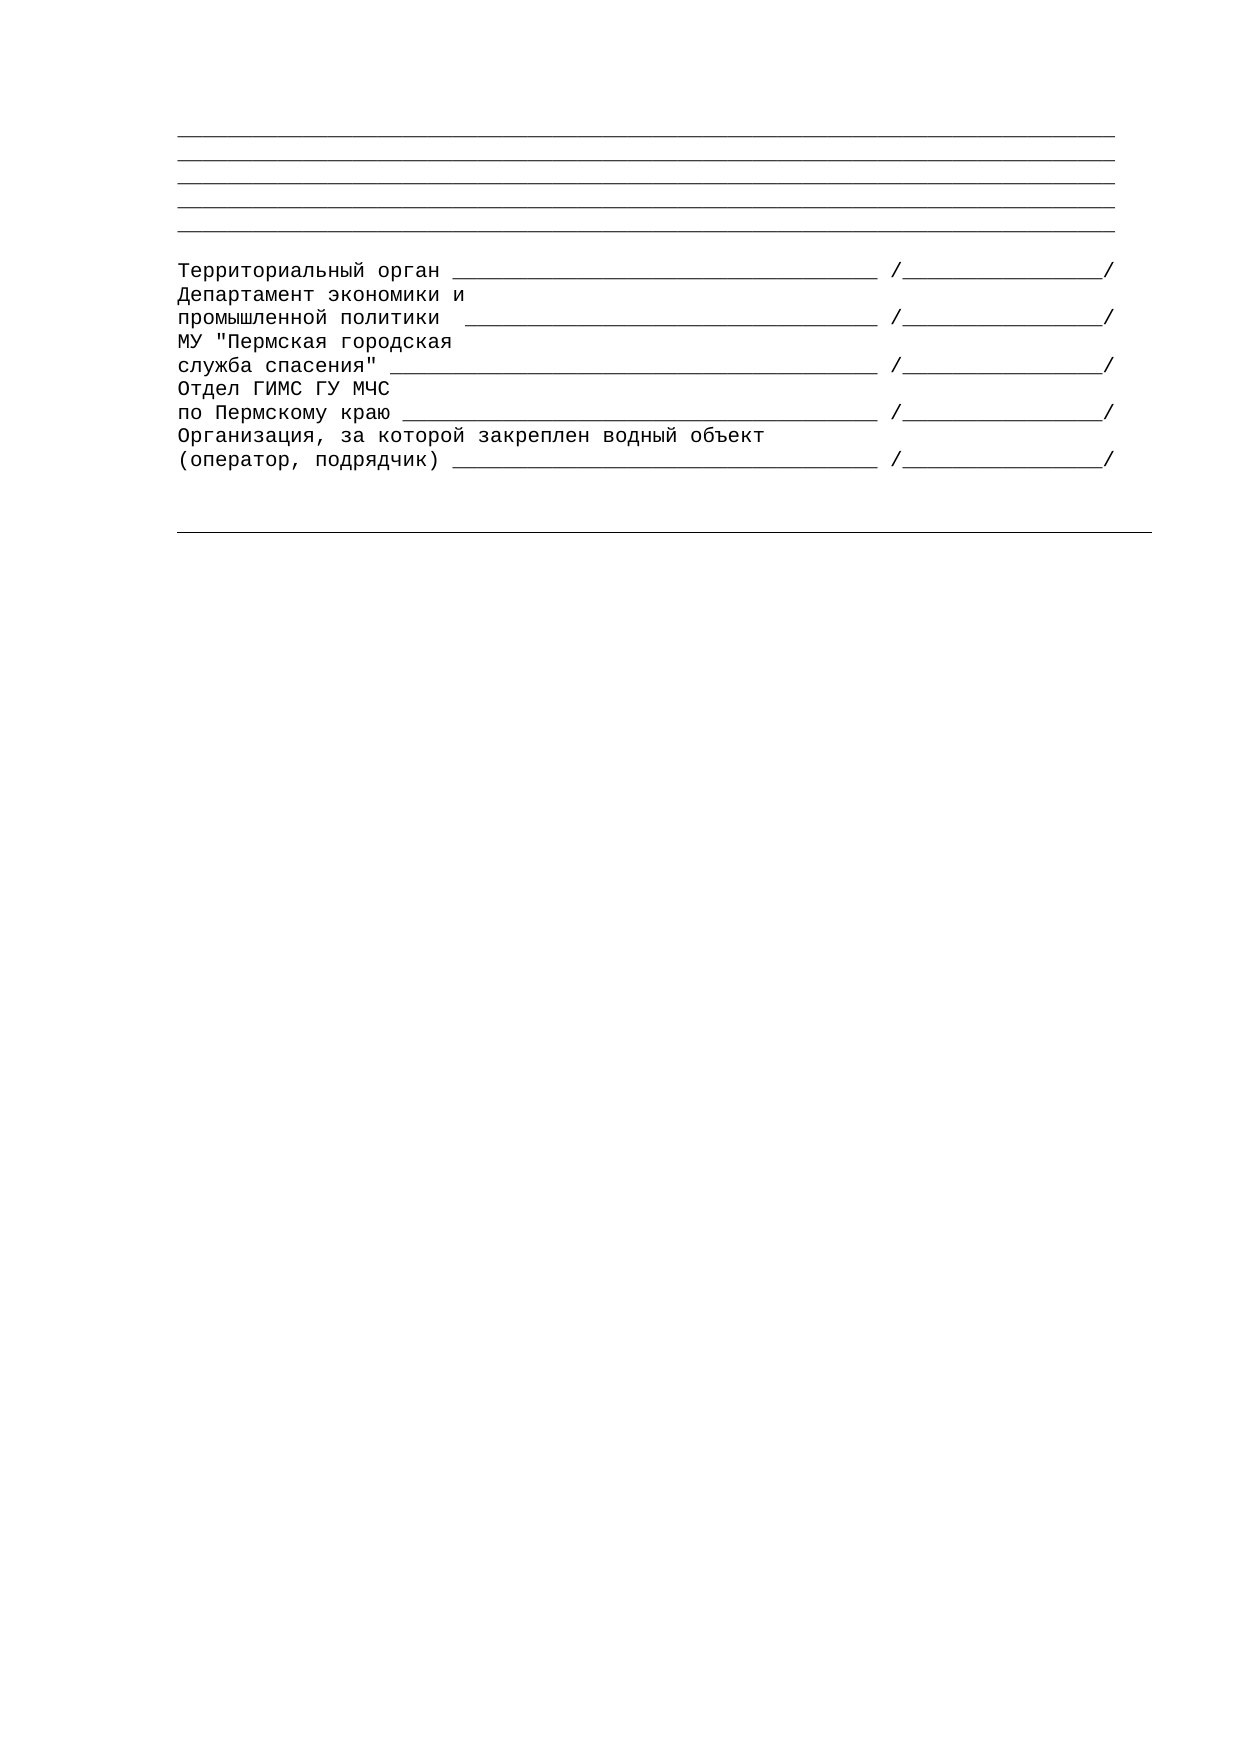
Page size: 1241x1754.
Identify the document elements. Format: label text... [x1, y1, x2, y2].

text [177, 118, 1152, 142]
text Отдел ГИМС ГУ МЧС [177, 378, 1152, 402]
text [177, 165, 1152, 189]
text ___________________________________________________________________________ [177, 189, 1152, 213]
text Территориальный орган __________________________________ /________________/ [177, 260, 1152, 284]
text Организация, за которой закреплен водный объект [177, 426, 1152, 449]
text (оператор, подрядчик) __________________________________ /________________/ [177, 449, 1152, 473]
text служба спасения" _______________________________________ /________________/ [177, 354, 1152, 378]
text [177, 142, 1152, 165]
text МУ "Пермская городская [177, 331, 1152, 354]
text ___________________________________________________________________________ [177, 213, 1152, 236]
text промышленной политики _________________________________ /________________/ [177, 307, 1152, 331]
text Департамент экономики и [177, 284, 1152, 307]
text по Пермскому краю ______________________________________ /________________/ [177, 402, 1152, 426]
